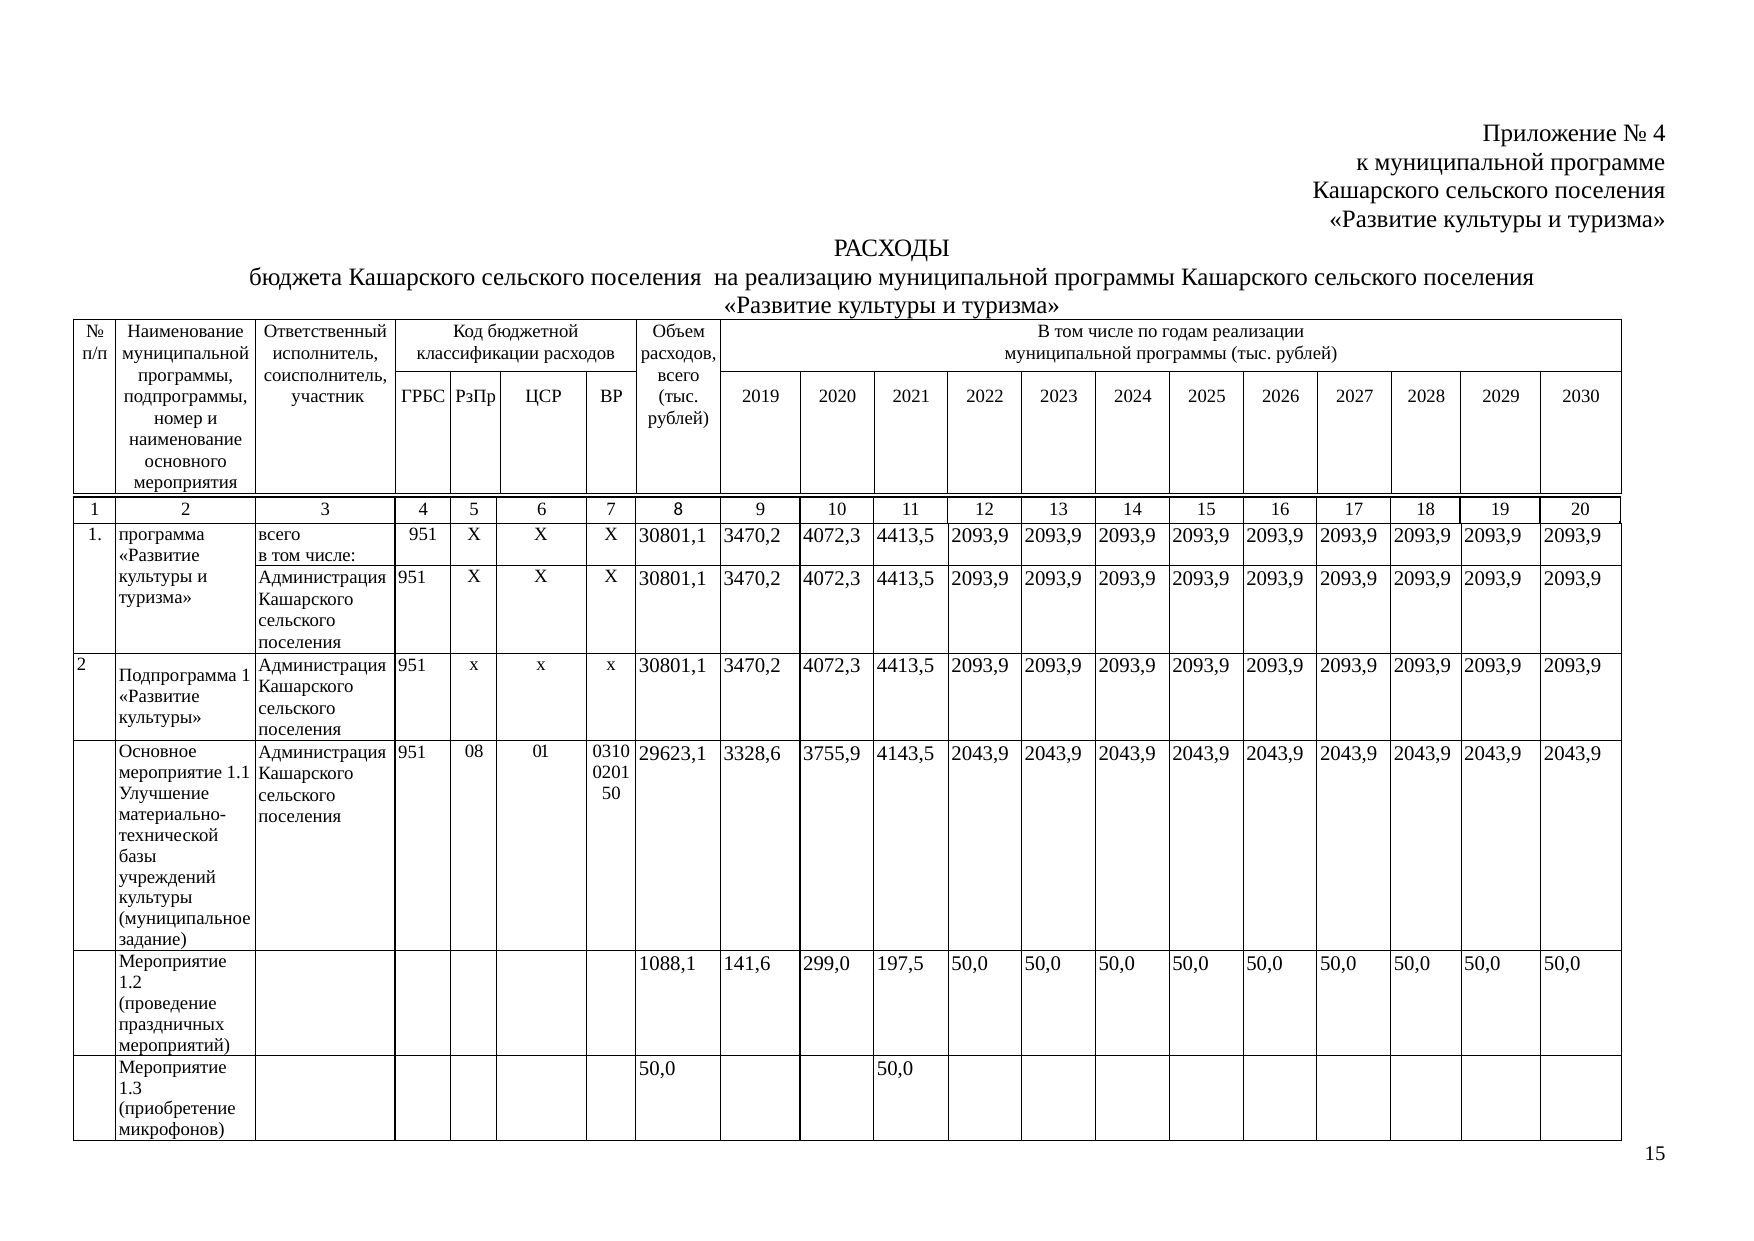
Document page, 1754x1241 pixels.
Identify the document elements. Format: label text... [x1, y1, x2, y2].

table_cell ВР [587, 372, 636, 493]
table_cell [396, 1056, 450, 1140]
table_cell 2043,9 [1244, 741, 1316, 950]
table_cell 50,0 [1244, 951, 1316, 1055]
table_header 17 [1317, 498, 1390, 522]
table_cell 50,0 [1541, 951, 1621, 1055]
table_cell 2093,9 [1391, 524, 1461, 565]
table_cell [1096, 1056, 1169, 1140]
table_cell 2043,9 [1391, 741, 1461, 950]
table_cell 1088,1 [636, 951, 720, 1055]
text «Развитие культуры и туризма» [118, 291, 1665, 319]
table_cell 2093,9 [1244, 524, 1316, 565]
table_cell Администрация Кашарского сельского поселения [256, 566, 394, 652]
table_cell 2093,9 [1170, 566, 1243, 652]
table_cell 2023 [1022, 372, 1095, 493]
text к муниципальной программе [1240, 147, 1665, 176]
table_cell 2093,9 [1317, 566, 1390, 652]
table_cell [256, 1056, 394, 1140]
table_cell [451, 1056, 496, 1140]
table_cell 30801,1 [636, 654, 720, 740]
table_header 15 [1170, 498, 1243, 522]
table_header Объем расходов, всего (тыс. рублей) [637, 320, 720, 493]
table_cell 951 [396, 566, 450, 652]
table_cell программа «Развитие культуры и туризма» [116, 524, 255, 652]
table_header 3 [256, 498, 394, 522]
table_header 18 [1391, 498, 1459, 522]
table_header 5 [451, 498, 496, 522]
table_cell х [497, 654, 586, 740]
table_cell 4072,3 [801, 654, 873, 740]
table_cell 50,0 [1462, 951, 1540, 1055]
table_cell 2093,9 [1462, 654, 1540, 740]
table_cell [396, 951, 450, 1055]
table_cell 2021 [875, 372, 947, 493]
table_cell 2043,9 [1170, 741, 1243, 950]
table_cell X [497, 566, 586, 652]
table_cell [1022, 1056, 1095, 1140]
table_cell 2024 [1096, 372, 1169, 493]
table_cell 2043,9 [1462, 741, 1540, 950]
table_cell 2043,9 [1022, 741, 1095, 950]
table_cell 3470,2 [721, 654, 799, 740]
table_cell 2027 [1318, 372, 1391, 493]
table_cell 30801,1 [636, 566, 720, 652]
table_cell [497, 951, 586, 1055]
table_cell [74, 1056, 115, 1140]
text «Развитие культуры и туризма» [1240, 204, 1665, 233]
table_cell 2093,9 [1022, 654, 1095, 740]
table_cell 50,0 [1022, 951, 1095, 1055]
table_cell 141,6 [721, 951, 799, 1055]
table_cell 50,0 [1170, 951, 1243, 1055]
table_cell 01 [497, 741, 586, 950]
table_header 4 [396, 498, 450, 522]
table_header Ответственный исполнитель, соисполнитель, участник [256, 320, 395, 493]
table_cell Мероприятие 1.3 (приобретение микрофонов) [116, 1056, 255, 1140]
table_header Наименование муниципальной программы, подпрограммы, номер и наименование основного мероприятия [116, 320, 255, 493]
table_cell 3328,6 [721, 741, 799, 950]
table_cell 50,0 [874, 1056, 948, 1140]
table_cell 2093,9 [949, 566, 1021, 652]
table_cell 2093,9 [1244, 654, 1316, 740]
table_cell 3470,2 [721, 566, 799, 652]
table_header 9 [721, 498, 799, 522]
table_cell 2043,9 [1317, 741, 1390, 950]
table_cell Администрация Кашарского сельского поселения [256, 741, 394, 950]
table_cell [1170, 1056, 1243, 1140]
table_header 8 [636, 498, 720, 522]
table_cell х [587, 654, 635, 740]
table_cell [949, 1056, 1021, 1140]
table_cell 951 [396, 741, 450, 950]
table_cell X [587, 566, 635, 652]
table_header 19 [1461, 498, 1539, 522]
table_cell X [451, 524, 496, 565]
table_cell 1. [74, 524, 115, 652]
table_cell ГРБС [396, 372, 450, 493]
table_header Код бюджетной классификации расходов [396, 320, 636, 371]
table_cell 2093,9 [1317, 524, 1390, 565]
table_header 10 [801, 498, 873, 522]
table_cell [451, 951, 496, 1055]
table_cell [74, 951, 115, 1055]
table_cell 2093,9 [1541, 654, 1621, 740]
text РАСХОДЫ [118, 233, 1665, 262]
table_cell 4413,5 [874, 654, 948, 740]
table_header 13 [1022, 498, 1095, 522]
table_cell 2093,9 [1170, 524, 1243, 565]
text Приложение № 4 [1240, 118, 1665, 147]
table_cell 2 [74, 654, 115, 740]
table_cell 2093,9 [1244, 566, 1316, 652]
table_cell 2093,9 [1541, 524, 1621, 565]
table_cell 50,0 [949, 951, 1021, 1055]
table_cell 197,5 [874, 951, 948, 1055]
table_cell 2030 [1541, 372, 1621, 493]
table_cell 2093,9 [1541, 566, 1621, 652]
table_cell [587, 1056, 635, 1140]
table_cell 2020 [801, 372, 874, 493]
table_cell 2093,9 [1096, 566, 1169, 652]
table_cell 4413,5 [874, 566, 948, 652]
table_cell 3470,2 [721, 524, 799, 565]
table_cell РзПр [451, 372, 500, 493]
table_header В том числе по годам реализации муниципальной программы (тыс. рублей) [721, 320, 1621, 371]
table_cell 2093,9 [1022, 524, 1095, 565]
table_cell 30801,1 [636, 524, 720, 565]
table_cell [1317, 1056, 1390, 1140]
table_cell 4143,5 [874, 741, 948, 950]
table_cell [1541, 1056, 1621, 1140]
table_cell 2093,9 [1391, 566, 1461, 652]
table_cell X [451, 566, 496, 652]
table_header 16 [1244, 498, 1316, 522]
table_header 14 [1096, 498, 1169, 522]
table_cell 50,0 [1096, 951, 1169, 1055]
table_cell [721, 1056, 799, 1140]
table_cell [587, 951, 635, 1055]
table_header 1 [74, 498, 115, 522]
table_cell Администрация Кашарского сельского поселения [256, 654, 394, 740]
table_cell 2093,9 [1022, 566, 1095, 652]
table_cell 4413,5 [874, 524, 948, 565]
table_cell [256, 951, 394, 1055]
table_header № п/п [74, 320, 115, 493]
table_cell 2043,9 [1096, 741, 1169, 950]
table_cell 50,0 [636, 1056, 720, 1140]
table_cell всего в том числе: [256, 524, 394, 565]
table_header 20 [1541, 498, 1620, 522]
table_cell X [587, 524, 635, 565]
table_cell 4072,3 [801, 566, 873, 652]
table_cell [497, 1056, 586, 1140]
table_cell 2019 [721, 372, 800, 493]
table_cell 951 [396, 654, 450, 740]
table_cell Мероприятие 1.2 (проведение праздничных мероприятий) [116, 951, 255, 1055]
table_cell 2093,9 [1391, 654, 1461, 740]
table_cell 2025 [1170, 372, 1243, 493]
table_cell 08 [451, 741, 496, 950]
table_cell 2093,9 [1462, 566, 1540, 652]
table_header 6 [497, 498, 586, 522]
table_cell 2026 [1244, 372, 1317, 493]
table_cell 2093,9 [1170, 654, 1243, 740]
table_cell [1462, 1056, 1540, 1140]
table_header 2 [116, 498, 255, 522]
table_cell 4072,3 [801, 524, 873, 565]
table_cell 50,0 [1317, 951, 1390, 1055]
table_cell X [497, 524, 586, 565]
table_cell [1391, 1056, 1461, 1140]
table_cell 2029 [1461, 372, 1540, 493]
text бюджета Кашарского сельского поселения на реализацию муниципальной программы Кашарского сельского поселения [118, 262, 1665, 291]
table_header 11 [874, 498, 947, 522]
table_cell Подпрограмма 1 «Развитие культуры» [116, 654, 255, 740]
table_cell 2028 [1392, 372, 1460, 493]
table_cell 2093,9 [1096, 654, 1169, 740]
table_cell 2093,9 [1317, 654, 1390, 740]
table_cell 2043,9 [949, 741, 1021, 950]
table_cell 2093,9 [1462, 524, 1540, 565]
table_cell 2022 [948, 372, 1021, 493]
table_cell 3755,9 [801, 741, 873, 950]
table_cell [801, 1056, 873, 1140]
text Кашарского сельского поселения [1240, 176, 1665, 204]
table_cell 299,0 [801, 951, 873, 1055]
table_cell 2093,9 [1096, 524, 1169, 565]
table_cell 951 [396, 524, 450, 565]
table_cell Основное мероприятие 1.1 Улучшение материально-технической базы учреждений культуры (муниципальное задание) [116, 741, 255, 950]
table_cell 0310020150 [587, 741, 635, 950]
table_cell 2093,9 [949, 524, 1021, 565]
table_cell [1244, 1056, 1316, 1140]
table_header 7 [587, 498, 635, 522]
table_cell 50,0 [1391, 951, 1461, 1055]
table_cell 2093,9 [949, 654, 1021, 740]
table_cell [74, 741, 115, 950]
table_header 12 [948, 498, 1021, 522]
table_cell 29623,1 [636, 741, 720, 950]
table_cell ЦСР [501, 372, 586, 493]
table_cell х [451, 654, 496, 740]
table_cell 2043,9 [1541, 741, 1621, 950]
